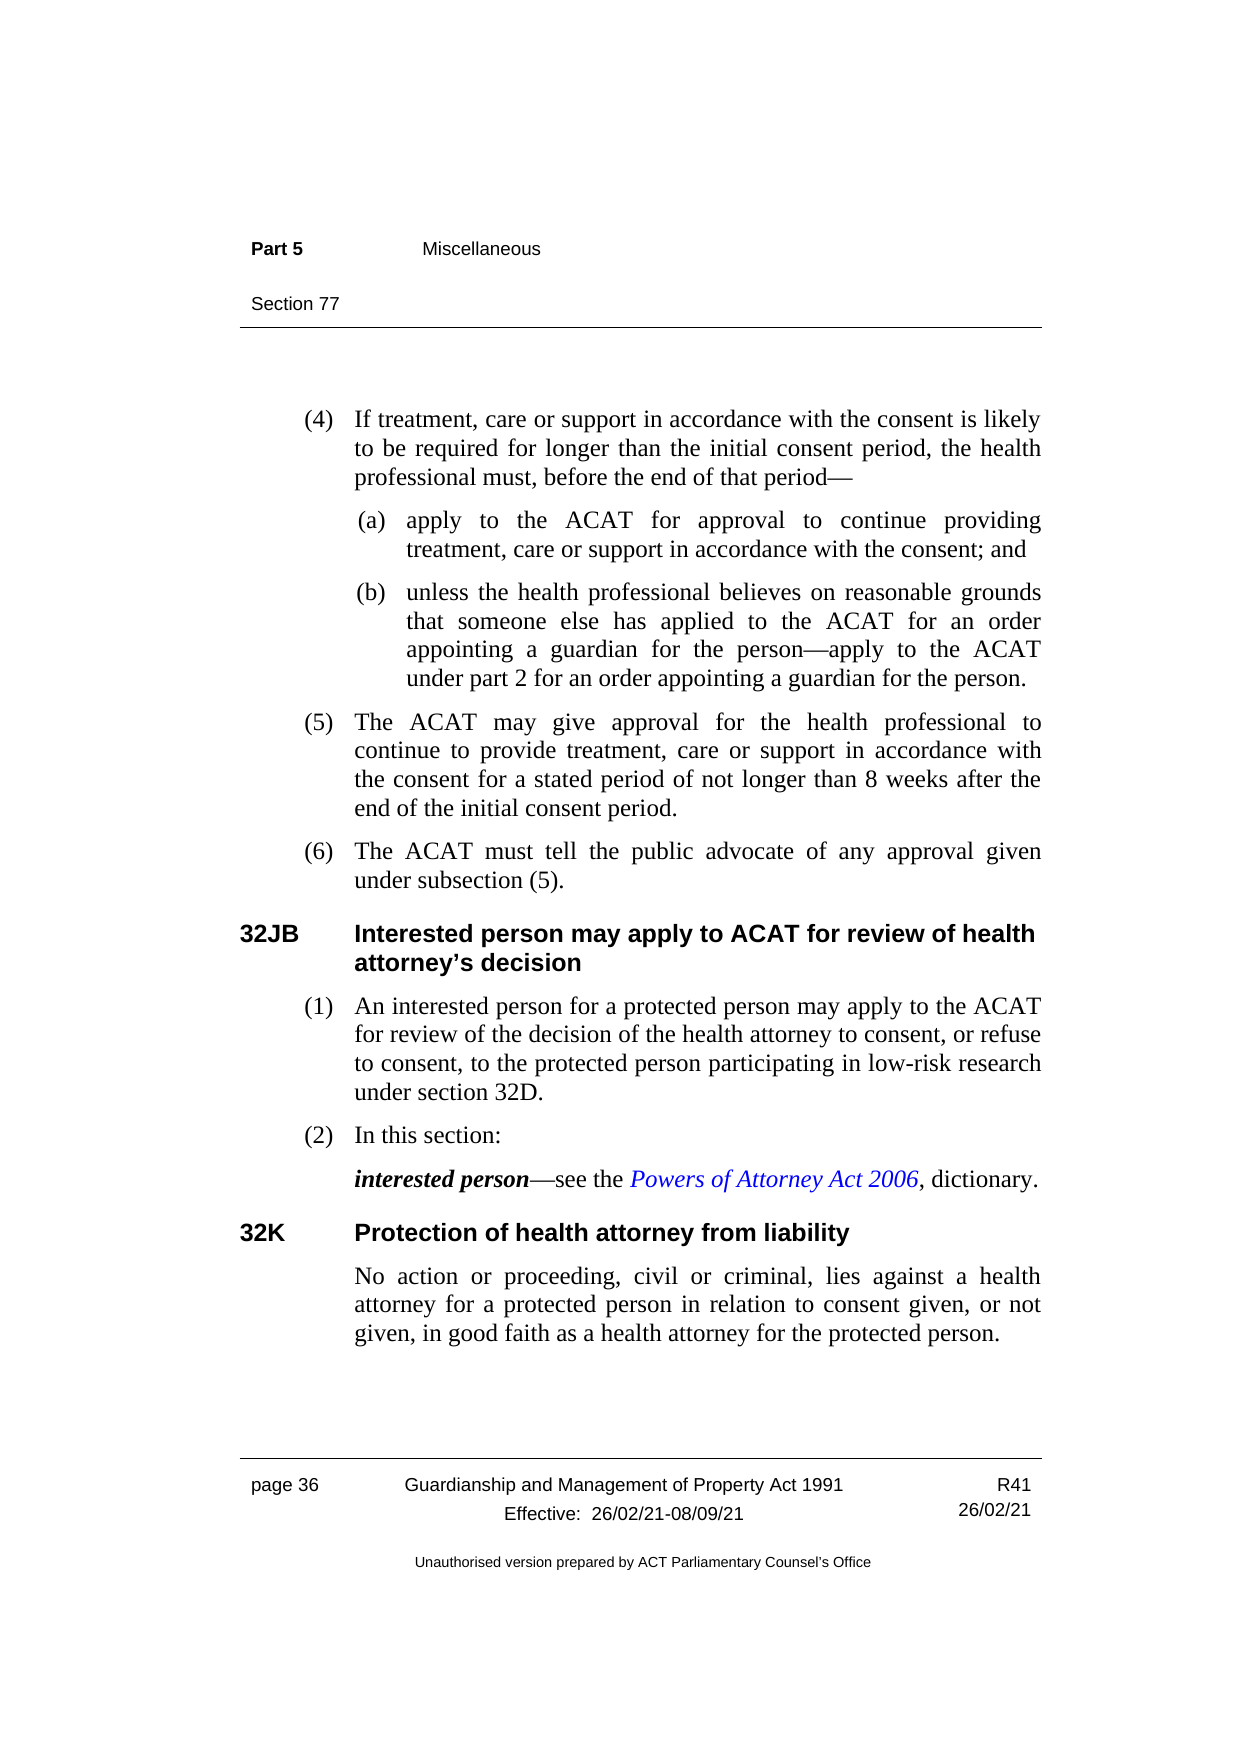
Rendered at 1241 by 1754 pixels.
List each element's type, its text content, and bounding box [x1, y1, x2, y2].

text (a) apply to the ACAT for approval to continue providing treatment, care or support in accordance with the consent; and [239, 505, 1042, 562]
text (4) If treatment, care or support in accordance with the consent is likely to be required for longer than the initial consent period, the health professional must, before the end of that period— [239, 404, 1042, 490]
text (1) An interested person for a protected person may apply to the ACAT for review of the decision of the health attorney to consent, or refuse to consent, to the protected person participating in low-risk research under section 32D. [239, 991, 1042, 1106]
text interested person—see the Powers of Attorney Act 2006, dictionary. [354, 1164, 1042, 1192]
text 32K Protection of health attorney from liability [239, 1217, 1042, 1246]
text (5) The ACAT may give approval for the health professional to continue to provide treatment, care or support in accordance with the consent for a stated period of not longer than 8 weeks after the end of the initial consent period. [239, 707, 1042, 822]
text (2) In this section: [239, 1120, 1042, 1149]
text (b) unless the health professional believes on reasonable grounds that someone else has applied to the ACAT for an order appointing a guardian for the person—apply to the ACAT under part 2 for an order appointing a guardian for the person. [239, 577, 1042, 692]
text No action or proceeding, civil or criminal, lies against a health attorney for a protected person in relation to consent given, or not given, in good faith as a health attorney for the protected person. [354, 1261, 1042, 1347]
text (6) The ACAT must tell the public advocate of any approval given under subsection (5). [239, 836, 1042, 894]
text 32JB Interested person may apply to ACAT for review of health attorney’s decision [239, 919, 1042, 976]
